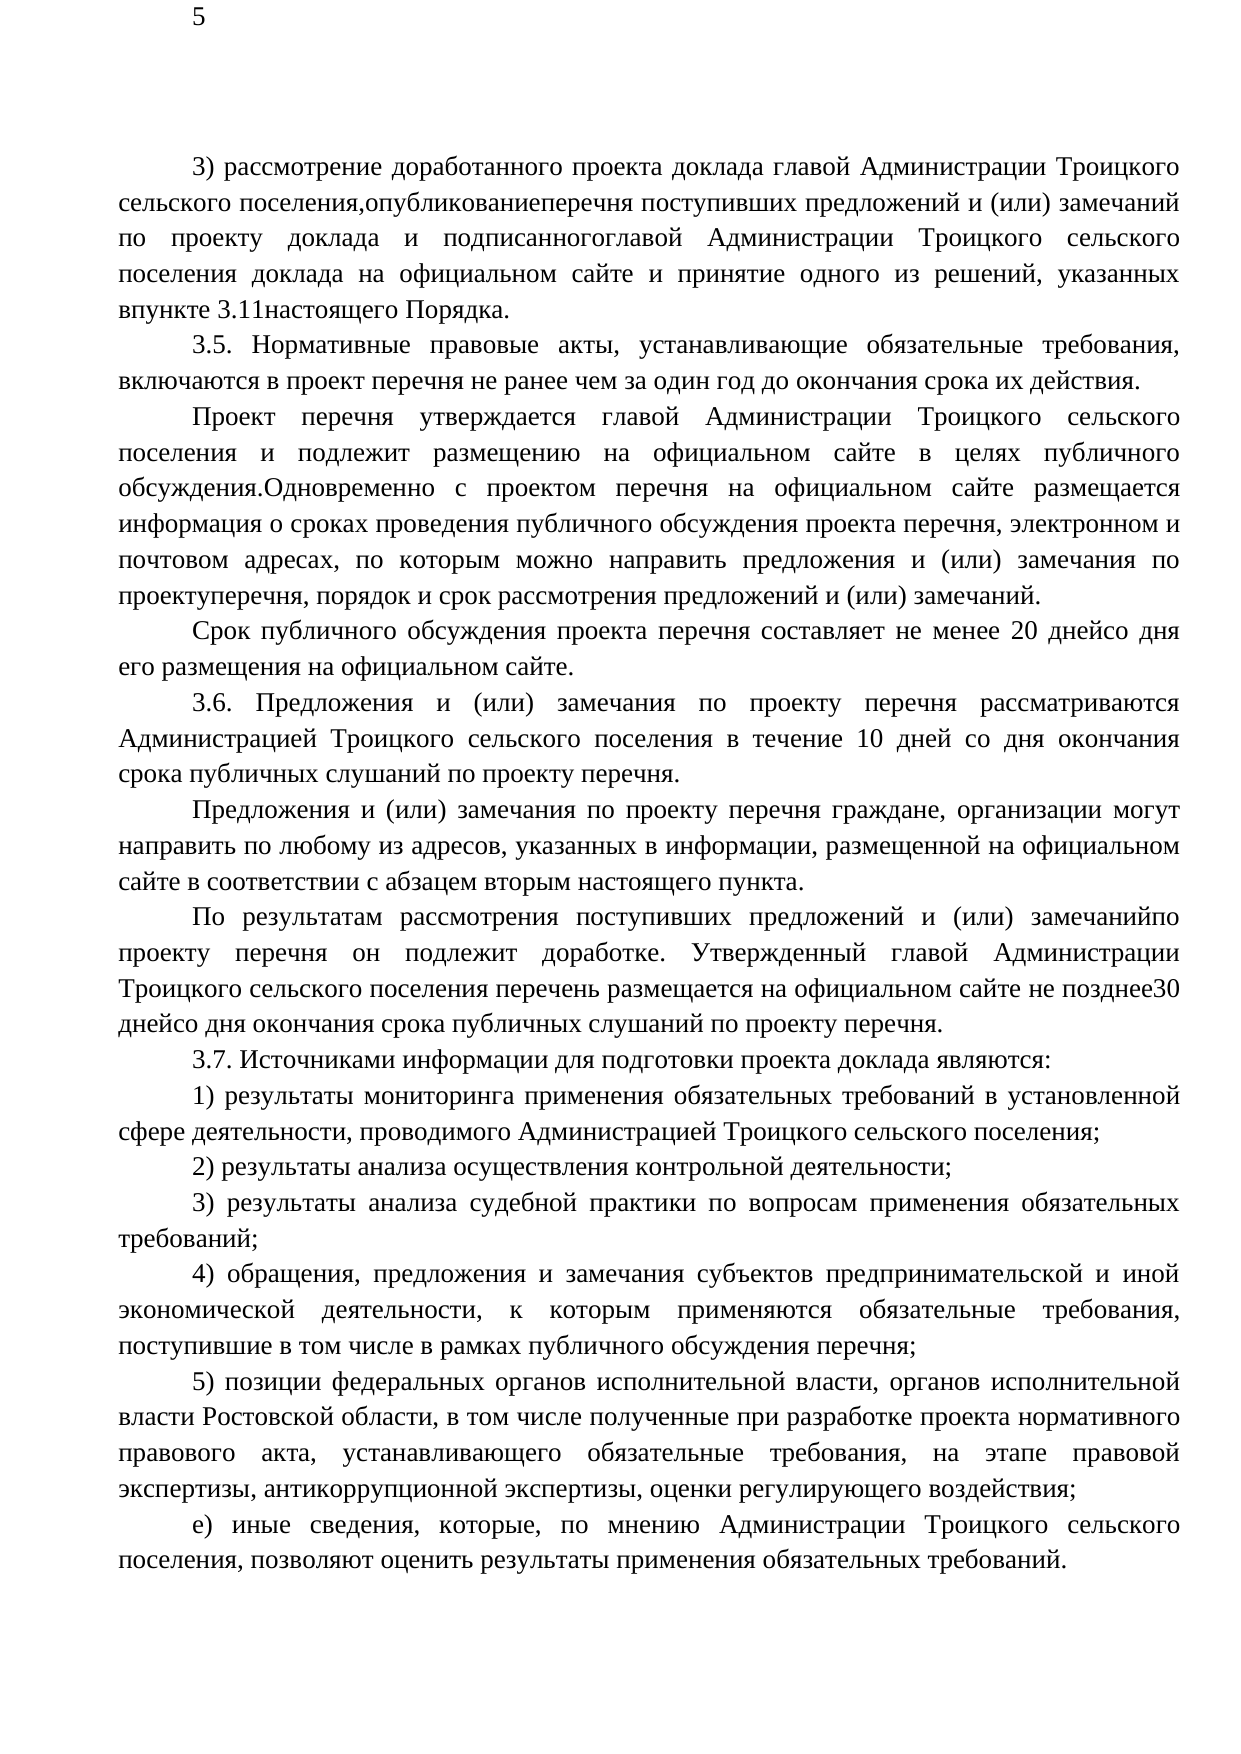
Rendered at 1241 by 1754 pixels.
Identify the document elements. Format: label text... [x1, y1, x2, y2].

text 3.6. Предложения и (или) замечания по проекту перечня рассматриваются Администрацией Троицкого сельского поселения в течение 10 дней со дня окончания срока публичных слушаний по проекту перечня. [118, 686, 1181, 788]
text е) иные сведения, которые, по мнению Администрации Троицкого сельского поселения, позволяют оценить результаты применения обязательных требований. [118, 1508, 1181, 1574]
text 3) рассмотрение доработанного проекта доклада главой Администрации Троицкого сельского поселения,опубликованиеперечня поступивших предложений и (или) замечаний по проекту доклада и подписанногоглавой Администрации Троицкого сельского поселения доклада на официальном сайте и принятие одного из решений, указанных впункте 3.11настоящего Порядка. [118, 150, 1181, 324]
text 4) обращения, предложения и замечания субъектов предпринимательской и иной экономической деятельности, к которым применяются обязательные требования, поступившие в том числе в рамках публичного обсуждения перечня; [118, 1258, 1181, 1360]
text 3) результаты анализа судебной практики по вопросам применения обязательных требований; [118, 1186, 1181, 1253]
text Проект перечня утверждается главой Администрации Троицкого сельского поселения и подлежит размещению на официальном сайте в целях публичного обсуждения.Одновременно с проектом перечня на официальном сайте размещается информация о сроках проведения публичного обсуждения проекта перечня, электронном и почтовом адресах, по которым можно направить предложения и (или) замечания по проектуперечня, порядок и срок рассмотрения предложений и (или) замечаний. [118, 400, 1181, 610]
text 1) результаты мониторинга применения обязательных требований в установленной сфере деятельности, проводимого Администрацией Троицкого сельского поселения; [118, 1079, 1181, 1146]
text 2) результаты анализа осуществления контрольной деятельности; [118, 1150, 1181, 1182]
text По результатам рассмотрения поступивших предложений и (или) замечанийпо проекту перечня он подлежит доработке. Утвержденный главой Администрации Троицкого сельского поселения перечень размещается на официальном сайте не позднее30 днейсо дня окончания срока публичных слушаний по проекту перечня. [118, 900, 1181, 1039]
text 5) позиции федеральных органов исполнительной власти, органов исполнительной власти Ростовской области, в том числе полученные при разработке проекта нормативного правового акта, устанавливающего обязательные требования, на этапе правовой экспертизы, антикоррупционной экспертизы, оценки регулирующего воздействия; [118, 1365, 1181, 1503]
text Предложения и (или) замечания по проекту перечня граждане, организации могут направить по любому из адресов, указанных в информации, размещенной на официальном сайте в соответствии с абзацем вторым настоящего пункта. [118, 793, 1181, 896]
text 3.7. Источниками информации для подготовки проекта доклада являются: [118, 1043, 1181, 1074]
text Срок публичного обсуждения проекта перечня составляет не менее 20 днейсо дня его размещения на официальном сайте. [118, 614, 1181, 681]
text 3.5. Нормативные правовые акты, устанавливающие обязательные требования, включаются в проект перечня не ранее чем за один год до окончания срока их действия. [118, 329, 1181, 396]
